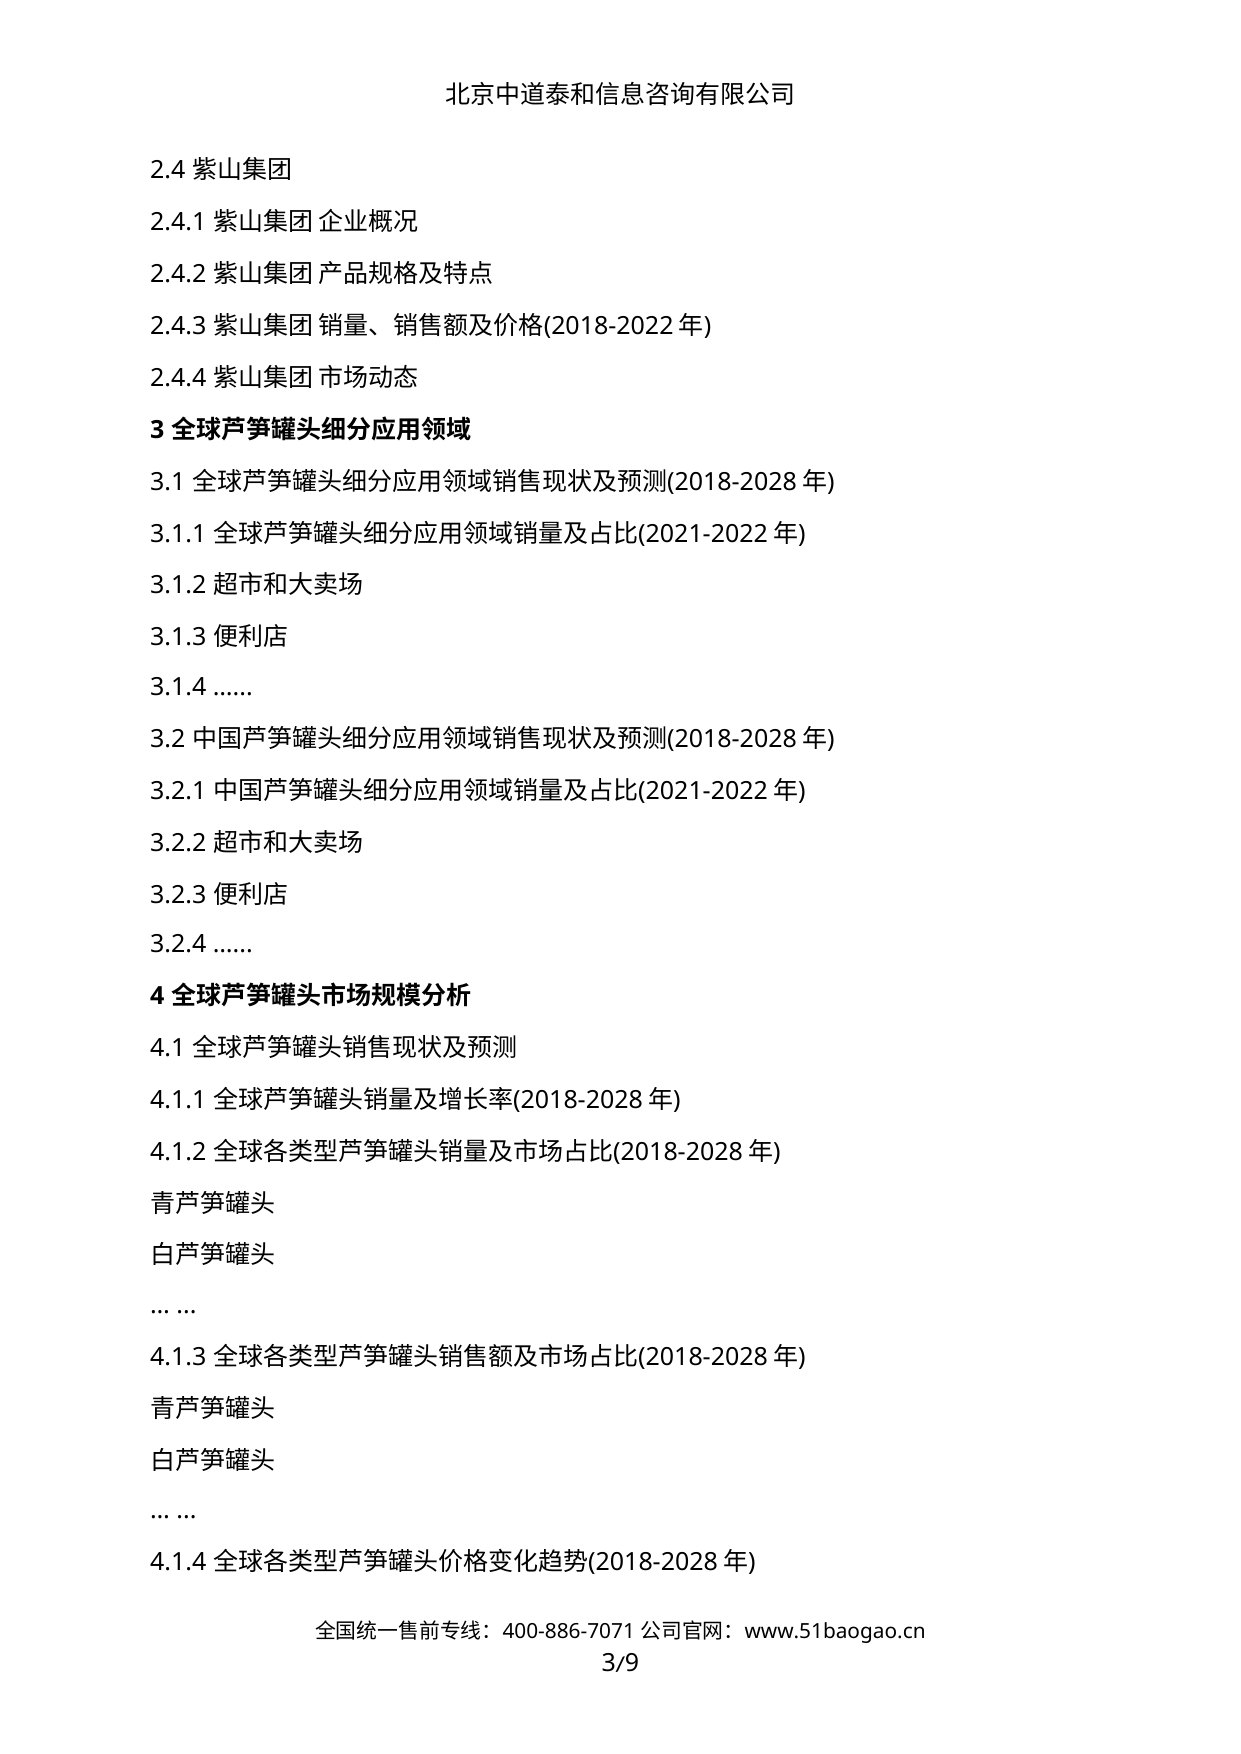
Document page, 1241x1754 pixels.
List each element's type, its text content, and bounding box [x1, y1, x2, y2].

text 4.1.1 全球芦笋罐头销量及增长率(2018-2028年) [150, 1079, 1090, 1116]
text 2.4.2 紫山集团 产品规格及特点 [150, 254, 1090, 290]
text 2.4.4 紫山集团 市场动态 [150, 357, 1090, 394]
text … ... [150, 1287, 1090, 1321]
text 3.2.4 …... [150, 926, 1090, 960]
text 4.1.4 全球各类型芦笋罐头价格变化趋势(2018-2028年) [150, 1542, 1090, 1578]
text 2.4.1 紫山集团 企业概况 [150, 202, 1090, 238]
text 白芦笋罐头 [150, 1235, 1090, 1271]
text 3.2.1 中国芦笋罐头细分应用领域销量及占比(2021-2022年) [150, 770, 1090, 807]
text 3.2.3 便利店 [150, 874, 1090, 910]
text 3.1 全球芦笋罐头细分应用领域销售现状及预测(2018-2028年) [150, 461, 1090, 497]
text 2.4.3 紫山集团 销量、销售额及价格(2018-2022年) [150, 306, 1090, 342]
text 3.1.4 …... [150, 669, 1090, 703]
text 3.1.1 全球芦笋罐头细分应用领域销量及占比(2021-2022年) [150, 513, 1090, 549]
text 4 全球芦笋罐头市场规模分析 [150, 976, 1090, 1012]
text 3.1.2 超市和大卖场 [150, 565, 1090, 601]
text 4.1.3 全球各类型芦笋罐头销售额及市场占比(2018-2028年) [150, 1337, 1090, 1373]
text 青芦笋罐头 [150, 1388, 1090, 1425]
text 3 全球芦笋罐头细分应用领域 [150, 409, 1090, 446]
text 3.2.2 超市和大卖场 [150, 822, 1090, 858]
text 4.1 全球芦笋罐头销售现状及预测 [150, 1027, 1090, 1064]
text 2.4 紫山集团 [150, 150, 1090, 186]
text 4.1.2 全球各类型芦笋罐头销量及市场占比(2018-2028年) [150, 1131, 1090, 1167]
text 3.1.3 便利店 [150, 617, 1090, 653]
text 青芦笋罐头 [150, 1183, 1090, 1219]
text 3.2 中国芦笋罐头细分应用领域销售现状及预测(2018-2028年) [150, 718, 1090, 755]
text … ... [150, 1492, 1090, 1526]
text 白芦笋罐头 [150, 1440, 1090, 1477]
